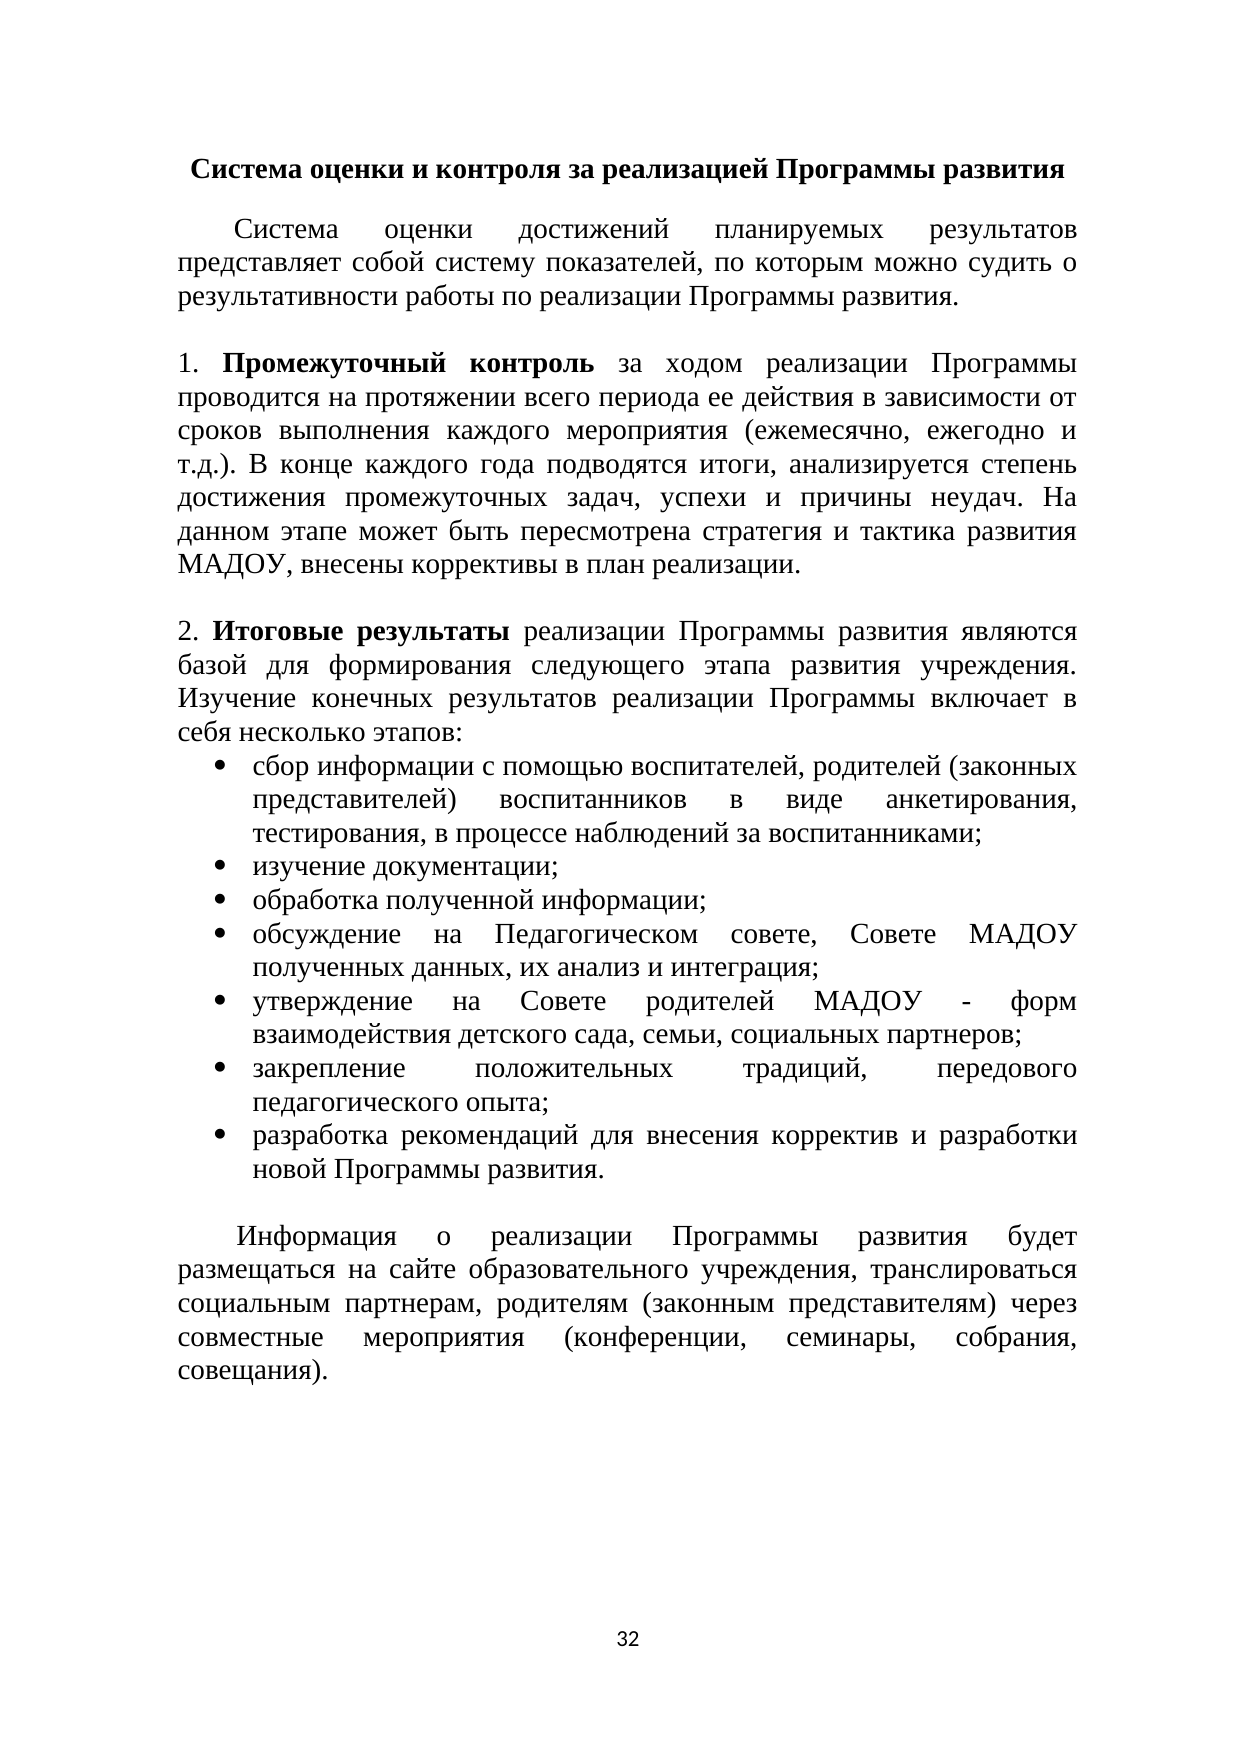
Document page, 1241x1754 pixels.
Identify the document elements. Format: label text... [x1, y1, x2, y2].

text Информация о реализации Программы развития будет размещаться на сайте образовательного учреждения, транслироваться социальным партнерам, родителям (законным представителям) через совместные мероприятия (конференции, семинары, собрания, совещания). [177, 1218, 1078, 1386]
text Система оценки достижений планируемых результатов представляет собой систему показателей, по которым можно судить о результативности работы по реализации Программы развития. [177, 211, 1078, 312]
list обсуждение на Педагогическом совете, Совете МАДОУ полученных данных, их анализ и интеграция; [215, 916, 1078, 983]
list сбор информации с помощью воспитателей, родителей (законных представителей) воспитанников в виде анкетирования, тестирования, в процессе наблюдений за воспитанниками; [215, 748, 1078, 848]
text 2. Итоговые результаты реализации Программы развития являются базой для формирования следующего этапа развития учреждения. Изучение конечных результатов реализации Программы включает в себя несколько этапов: [177, 613, 1078, 748]
list обработка полученной информации; [215, 882, 1078, 916]
list изучение документации; [215, 848, 1078, 882]
text Система оценки и контроля за реализацией Программы развития [177, 152, 1078, 185]
text 1. Промежуточный контроль за ходом реализации Программы проводится на протяжении всего периода ее действия в зависимости от сроков выполнения каждого мероприятия (ежемесячно, ежегодно и т.д.). В конце каждого года подводятся итоги, анализируется степень достижения промежуточных задач, успехи и причины неудач. На данном этапе может быть пересмотрена стратегия и тактика развития МАДОУ, внесены коррективы в план реализации. [177, 345, 1078, 580]
list утверждение на Совете родителей МАДОУ - форм взаимодействия детского сада, семьи, социальных партнеров; [215, 983, 1078, 1050]
list закрепление положительных традиций, передового педагогического опыта; [215, 1050, 1078, 1117]
list разработка рекомендаций для внесения корректив и разработки новой Программы развития. [215, 1117, 1078, 1184]
